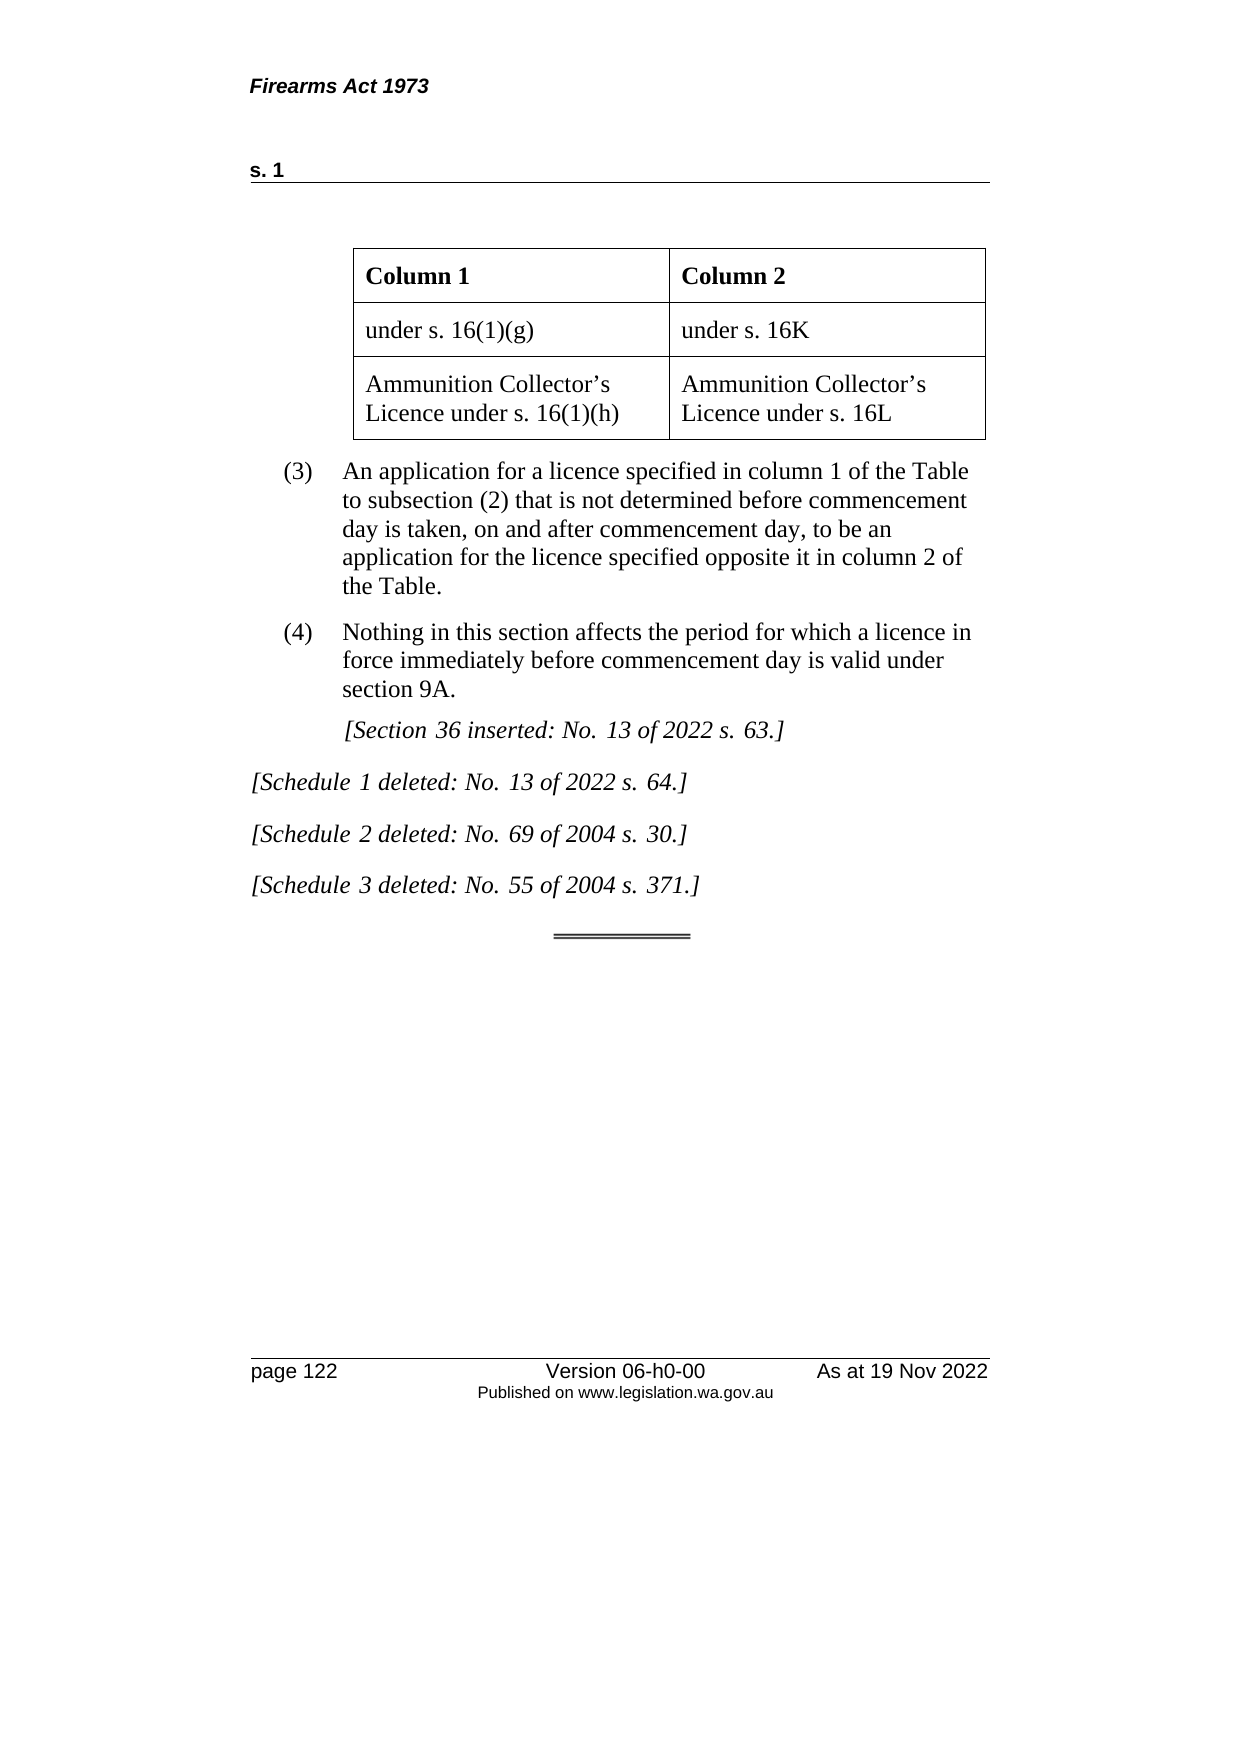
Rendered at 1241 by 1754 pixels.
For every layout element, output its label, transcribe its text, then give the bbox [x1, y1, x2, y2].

table_cell Shooting Gallery Licence under s. 16K [670, 303, 985, 356]
text [Schedule 2 deleted: No. 69 of 2004 s. 30.] [251, 819, 990, 847]
text [Schedule 3 deleted: No. 55 of 2004 s. 371.] [251, 870, 990, 899]
text [Schedule 1 deleted: No. 13 of 2022 s. 64.] [251, 767, 990, 796]
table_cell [354, 303, 669, 356]
table_header Column 2 [670, 249, 985, 302]
text (3) An application for a licence specified in column 1 of the Table to subsection (2) that is not determined before commencement day is taken, on and after commencement day, to be an application for the licence specified opposite it in column 2 of the Table. [251, 456, 990, 600]
table_cell Ammunition Collector’s Licence under s. 16(1)(h) [354, 357, 669, 438]
text (4) Nothing in this section affects the period for which a licence in force immediately before commencement day is valid under section 9A. [251, 617, 990, 703]
picture [543, 924, 697, 952]
table_cell Ammunition Collector’s Licence under s. 16L [670, 357, 985, 438]
table_header Column 1 [354, 249, 669, 302]
text [Section 36 inserted: No. 13 of 2022 s. 63.] [251, 715, 990, 744]
